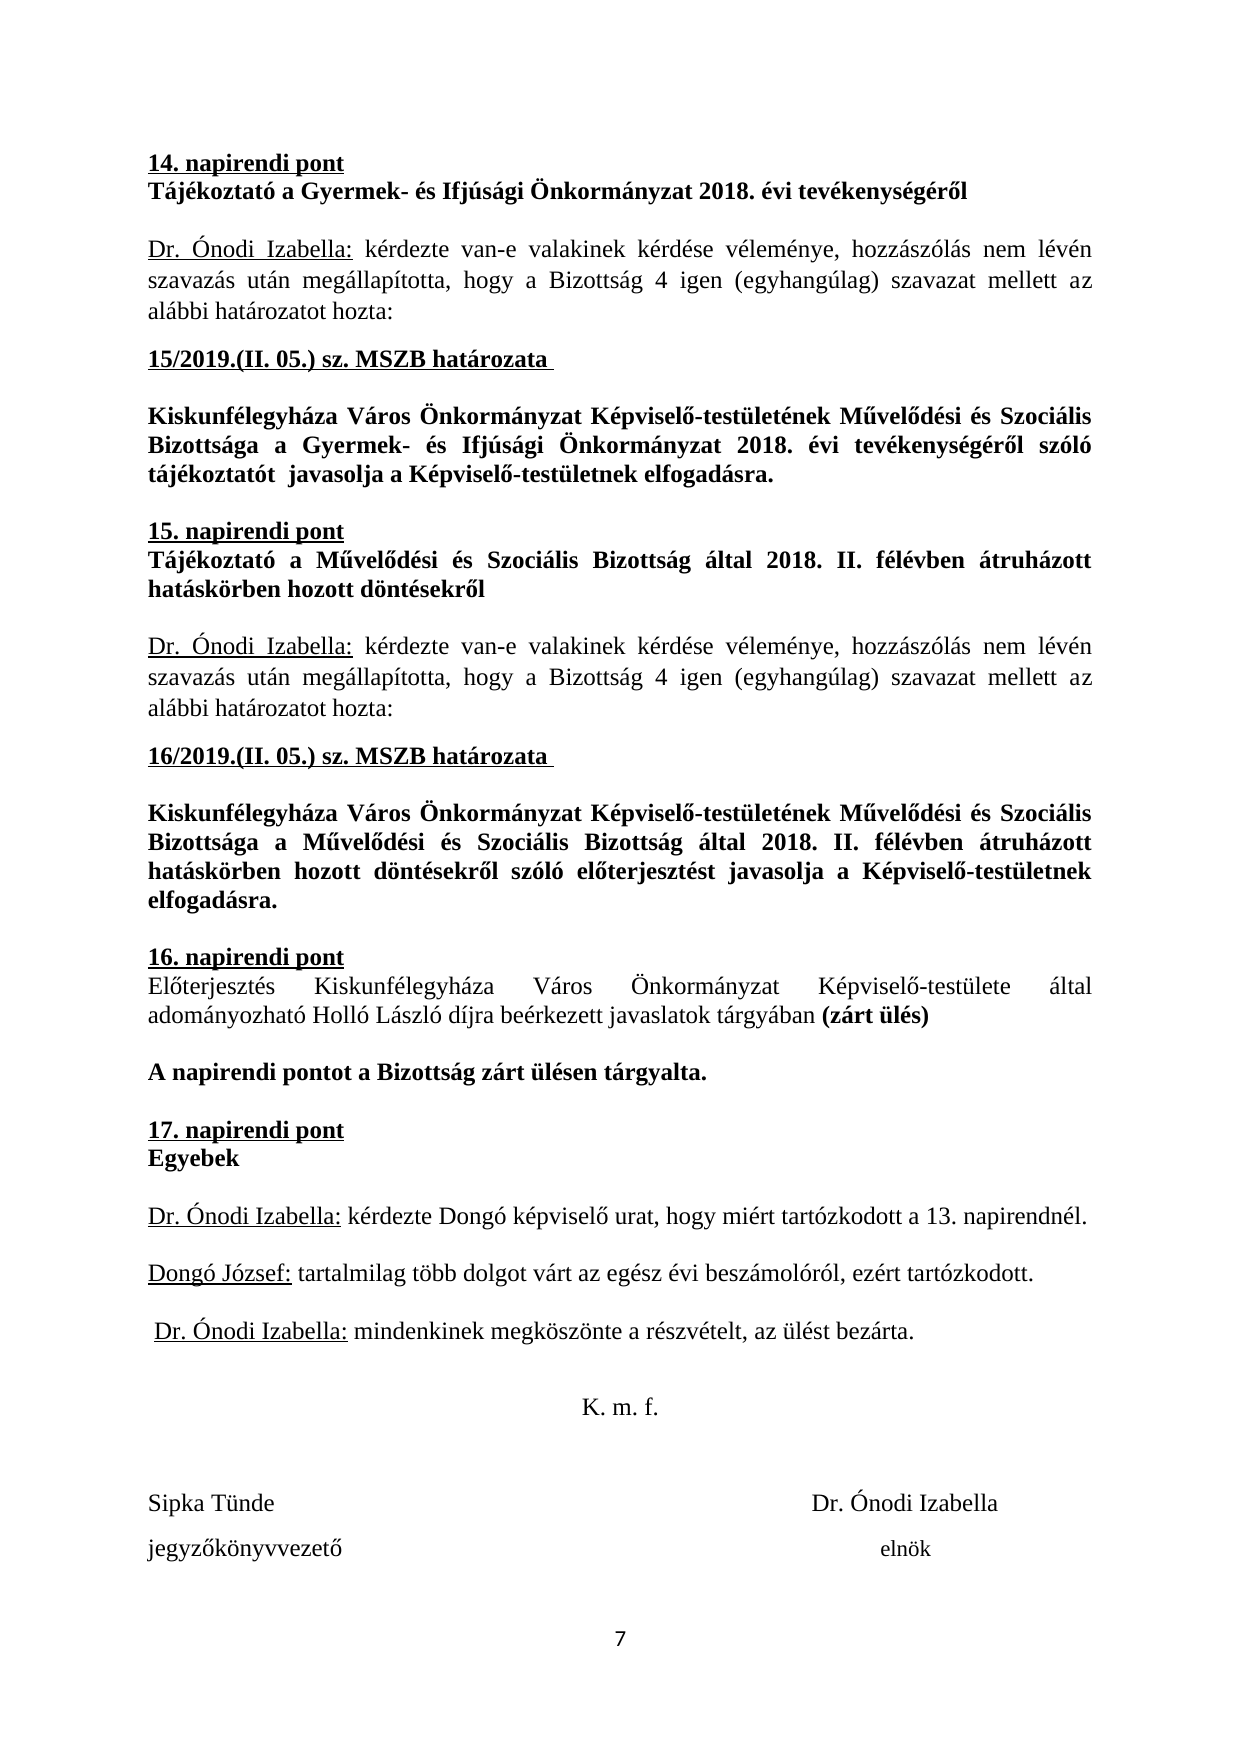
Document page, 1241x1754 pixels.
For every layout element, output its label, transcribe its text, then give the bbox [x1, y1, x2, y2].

text Tájékoztató a Művelődési és Szociális Bizottság által 2018. II. félévben átruházott hatáskörben hozott döntésekről [148, 545, 1093, 602]
text 15. napirendi pont [148, 516, 1093, 545]
text K. m. f. [148, 1392, 1093, 1421]
text Tájékoztató a Gyermek- és Ifjúsági Önkormányzat 2018. évi tevékenységéről [148, 176, 1093, 205]
text Előterjesztés Kiskunfélegyháza Város Önkormányzat Képviselő-testülete által adományozható Holló László díjra beérkezett javaslatok tárgyában (zárt ülés) [148, 971, 1093, 1028]
text 16. napirendi pont [148, 942, 1093, 971]
text jegyzőkönyvvezető elnök [148, 1533, 1093, 1562]
text Dongó József: tartalmilag több dolgot várt az egész évi beszámolóról, ezért tartózkodott. [148, 1258, 1093, 1287]
text Kiskunfélegyháza Város Önkormányzat Képviselő-testületének Művelődési és Szociális Bizottsága a Művelődési és Szociális Bizottság által 2018. II. félévben átruházott hatáskörben hozott döntésekről szóló előterjesztést javasolja a Képviselő-testületnek elfogadásra. [148, 798, 1093, 913]
text 15/2019.(II. 05.) sz. MSZB határozata [148, 344, 1093, 372]
text Sipka Tünde Dr. Ónodi Izabella [148, 1488, 1093, 1517]
text Dr. Ónodi Izabella: kérdezte van-e valakinek kérdése véleménye, hozzászólás nem lévén szavazás után megállapította, hogy a Bizottság 4 igen (egyhangúlag) szavazat mellett az alábbi határozatot hozta: [148, 234, 1093, 325]
text 16/2019.(II. 05.) sz. MSZB határozata [148, 741, 1093, 770]
text 17. napirendi pont [148, 1115, 1093, 1143]
text Dr. Ónodi Izabella: kérdezte Dongó képviselő urat, hogy miért tartózkodott a 13. napirendnél. [148, 1201, 1093, 1230]
text Egyebek [148, 1143, 1093, 1172]
text Dr. Ónodi Izabella: mindenkinek megköszönte a részvételt, az ülést bezárta. [148, 1316, 1093, 1345]
text 14. napirendi pont [148, 148, 1093, 176]
text A napirendi pontot a Bizottság zárt ülésen tárgyalta. [148, 1057, 1093, 1086]
text Dr. Ónodi Izabella: kérdezte van-e valakinek kérdése véleménye, hozzászólás nem lévén szavazás után megállapította, hogy a Bizottság 4 igen (egyhangúlag) szavazat mellett az alábbi határozatot hozta: [148, 631, 1093, 722]
text Kiskunfélegyháza Város Önkormányzat Képviselő-testületének Művelődési és Szociális Bizottsága a Gyermek- és Ifjúsági Önkormányzat 2018. évi tevékenységéről szóló tájékoztatót javasolja a Képviselő-testületnek elfogadásra. [148, 401, 1093, 487]
